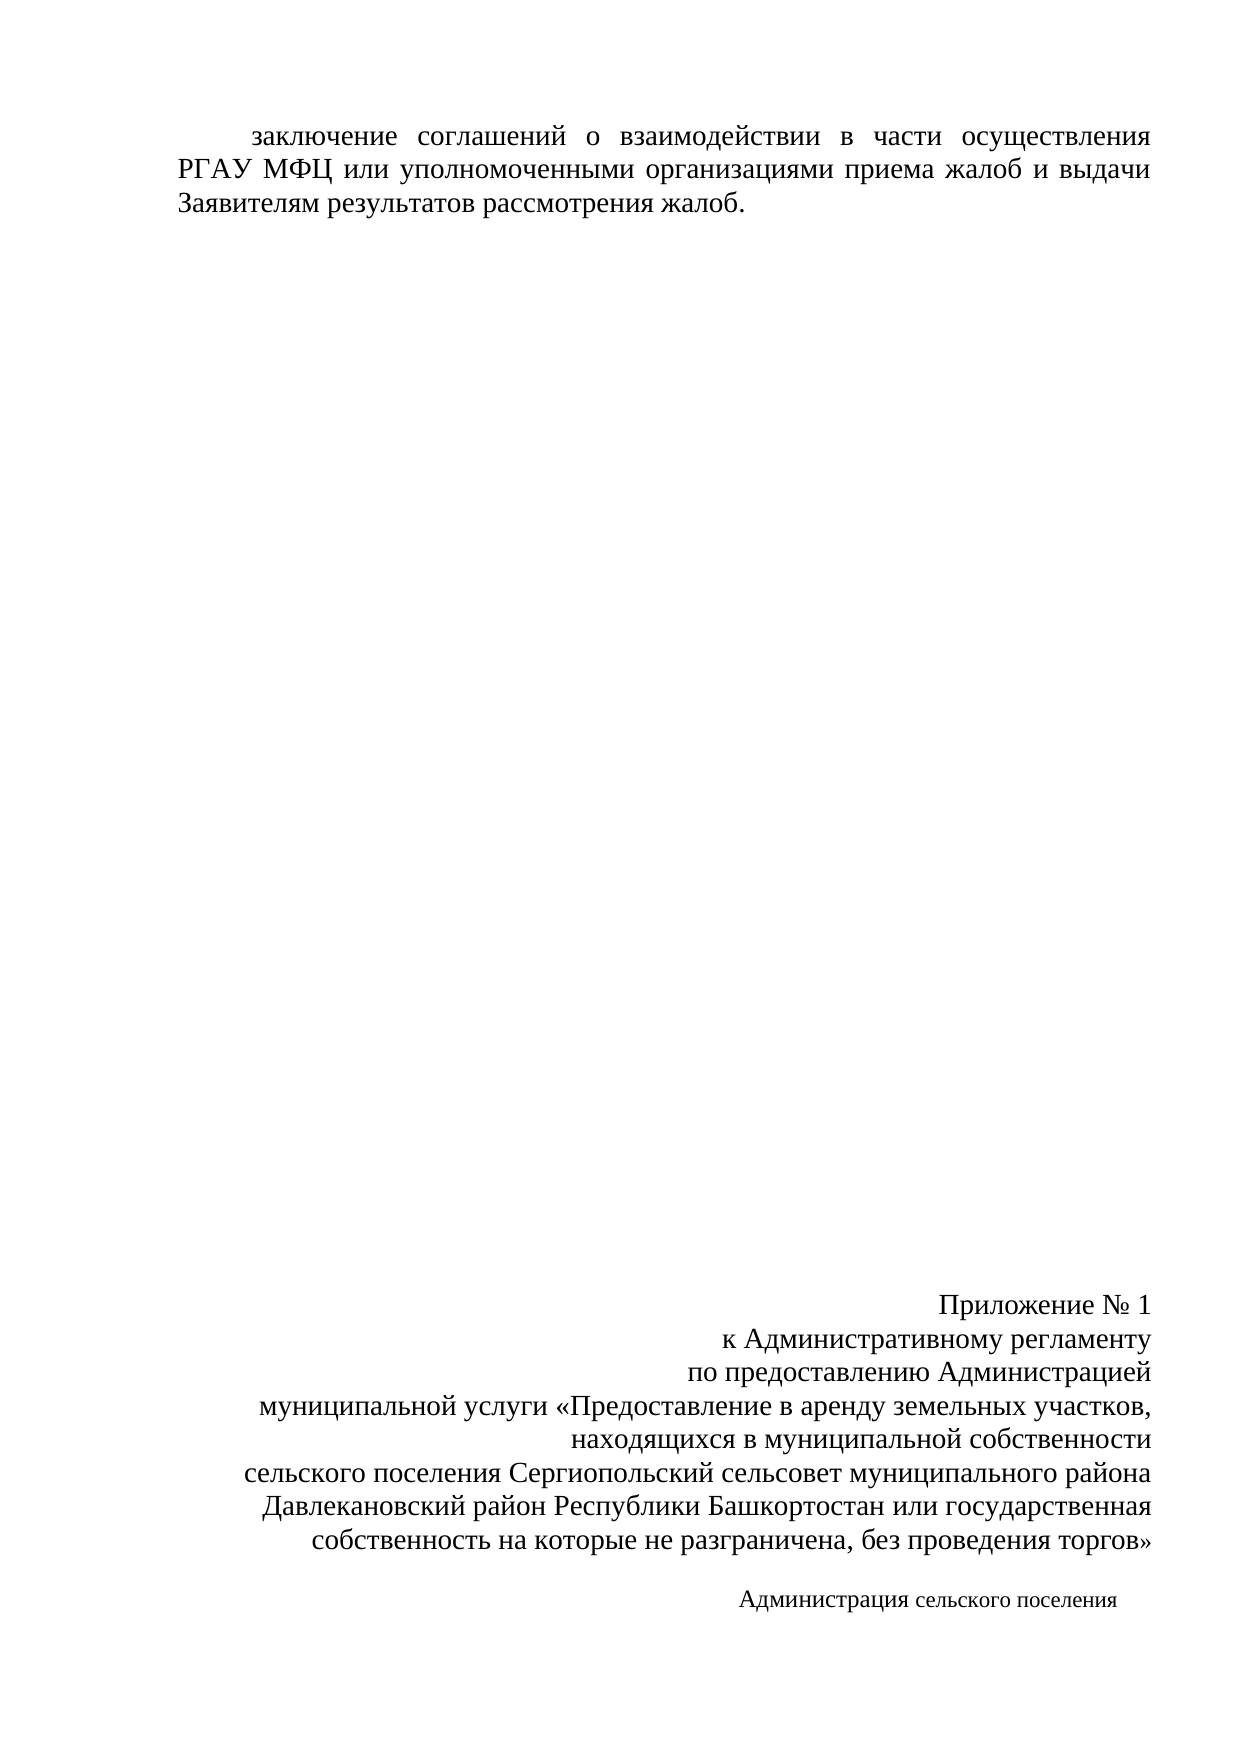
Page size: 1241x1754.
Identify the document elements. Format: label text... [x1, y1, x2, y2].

text по предоставлению Администрацией [177, 1354, 1152, 1388]
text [738, 1584, 1152, 1613]
text сельского поселения Сергиопольский сельсовет муниципального района Давлекановский район Республики Башкортостан или государственная [177, 1455, 1152, 1522]
text к Административному регламенту [177, 1321, 1152, 1354]
text заключение соглашений о взаимодействии в части осуществления РГАУ МФЦ или уполномоченными организациями приема жалоб и выдачи Заявителям результатов рассмотрения жалоб. [177, 118, 1152, 219]
text находящихся в муниципальной собственности [177, 1421, 1152, 1455]
text собственность на которые не разграничена, без проведения торгов» [177, 1522, 1152, 1556]
text муниципальной услуги «Предоставление в аренду земельных участков, [177, 1388, 1152, 1421]
text Приложение № 1 [177, 1287, 1152, 1321]
